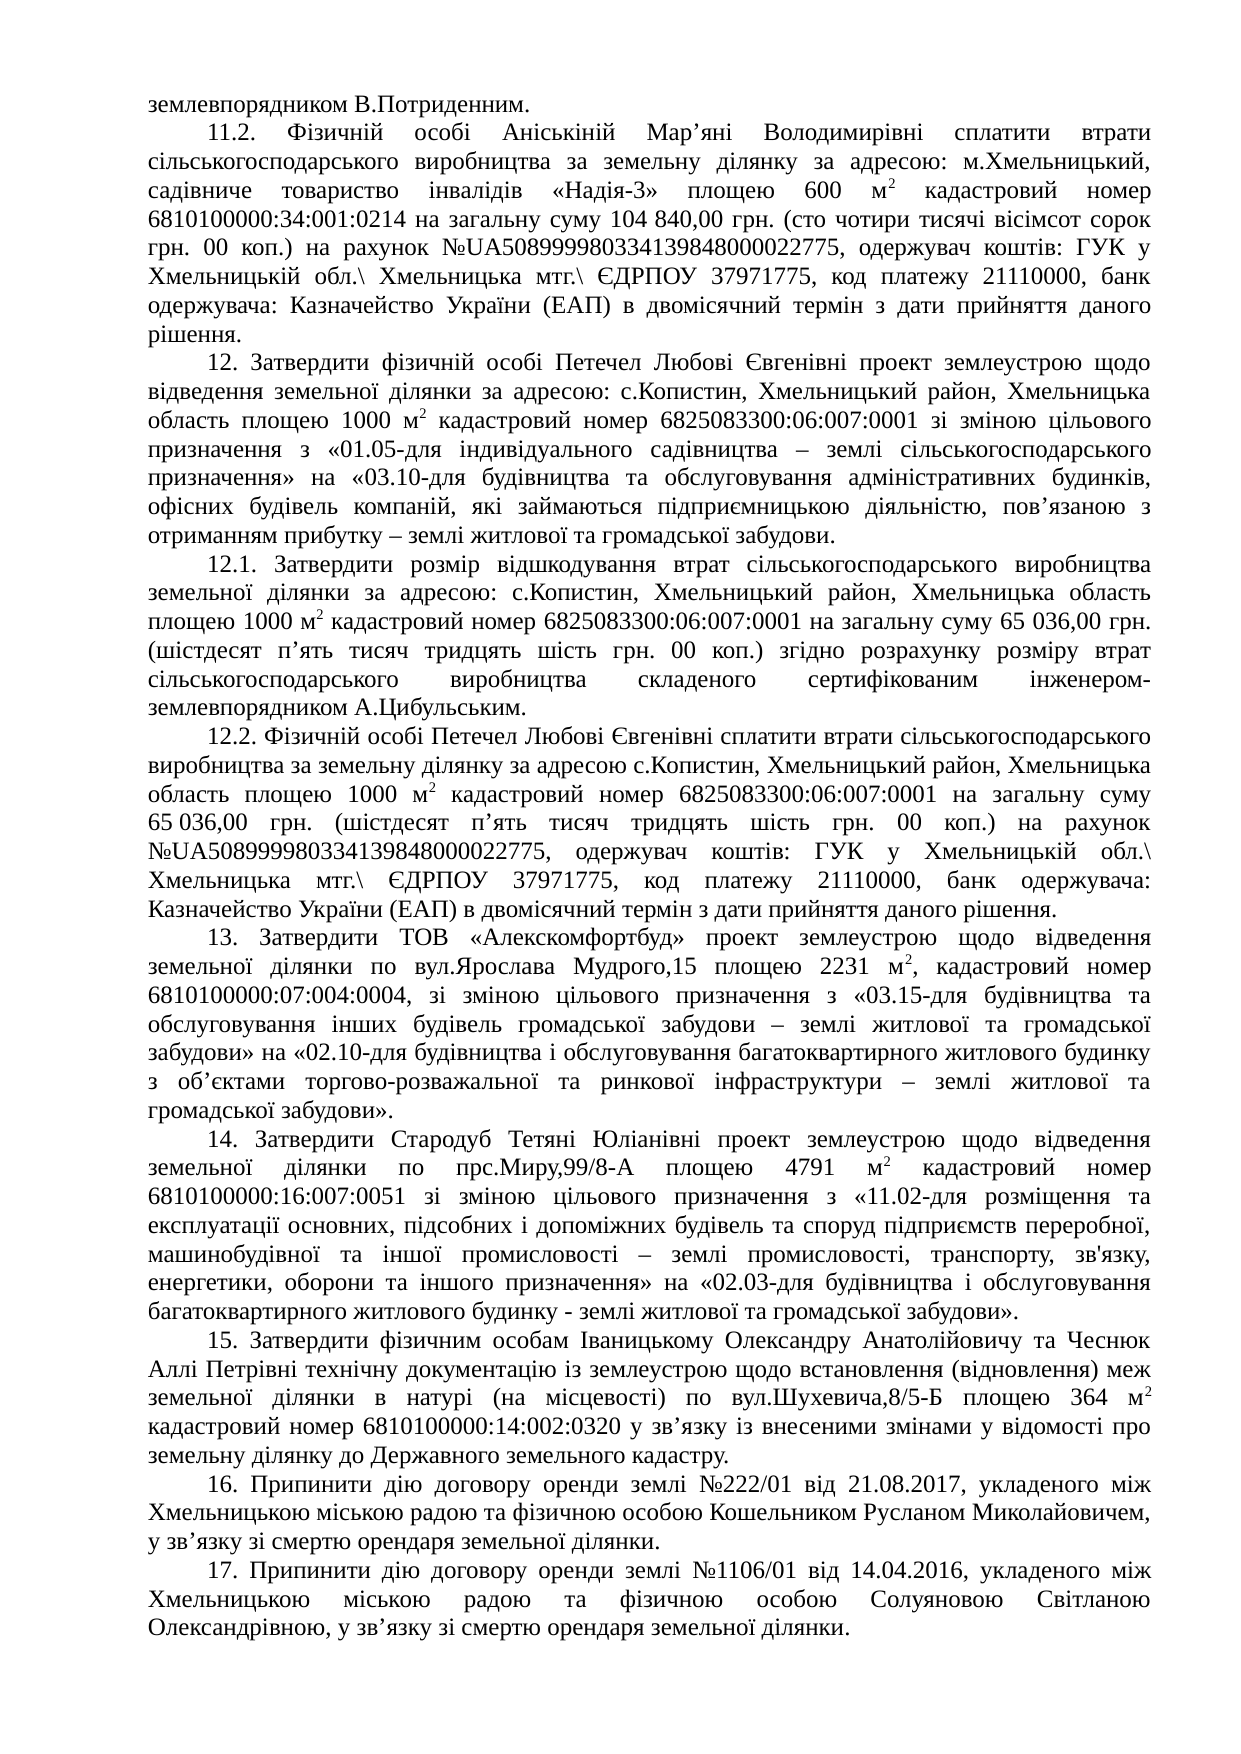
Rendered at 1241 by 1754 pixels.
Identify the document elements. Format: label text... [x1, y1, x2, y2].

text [148, 89, 1152, 117]
text 11.2. Фізичній особі Аніськіній Мар’яні Володимирівні сплатити втрати сільськогосподарського виробництва за земельну ділянку за адресою: м.Хмельницький, садівниче товариство інвалідів «Надія-3» площею 600 м2 кадастровий номер 6810100000:34:001:0214 на загальну суму 104 840,00 грн. (сто чотири тисячі вісімсот сорок грн. 00 коп.) на рахунок №UA508999980334139848000022775, одержувач коштів: ГУК у Хмельницькій обл.\ Хмельницька мтг.\ ЄДРПОУ 37971775, код платежу 21110000, банк одержувача: Казначейство України (ЕАП) в двомісячний термін з дати прийняття даного рішення. [148, 117, 1152, 347]
text 17. Припинити дію договору оренди землі №1106/01 від 14.04.2016, укладеного між Хмельницькою міською радою та фізичною особою Солуяновою Світланою Олександрівною, у зв’язку зі смертю орендаря земельної ділянки. [148, 1555, 1152, 1641]
text 14. Затвердити Стародуб Тетяні Юліанівні проект землеустрою щодо відведення земельної ділянки по прс.Миру,99/8-А площею 4791 м2 кадастровий номер 6810100000:16:007:0051 зі зміною цільового призначення з «11.02-для розміщення та експлуатації основних, підсобних і допоміжних будівель та споруд підприємств переробної, машинобудівної та іншої промисловості – землі промисловості, транспорту, зв'язку, енергетики, оборони та іншого призначення» на «02.03-для будівництва і обслуговування багатоквартирного житлового будинку - землі житлової та громадської забудови». [148, 1124, 1152, 1325]
text 15. Затвердити фізичним особам Іваницькому Олександру Анатолійовичу та Чеснюк Аллі Петрівні технічну документацію із землеустрою щодо встановлення (відновлення) меж земельної ділянки в натурі (на місцевості) по вул.Шухевича,8/5-Б площею 364 м2 кадастровий номер 6810100000:14:002:0320 у зв’язку із внесеними змінами у відомості про земельну ділянку до Державного земельного кадастру. [148, 1325, 1152, 1469]
text 12.2. Фізичній особі Петечел Любові Євгенівні сплатити втрати сільськогосподарського виробництва за земельну ділянку за адресою с.Копистин, Хмельницький район, Хмельницька область площею 1000 м2 кадастровий номер 6825083300:06:007:0001 на загальну суму 65 036,00 грн. (шістдесят п’ять тисяч тридцять шість грн. 00 коп.) на рахунок №UA508999980334139848000022775, одержувач коштів: ГУК у Хмельницькій обл.\ Хмельницька мтг.\ ЄДРПОУ 37971775, код платежу 21110000, банк одержувача: Казначейство України (ЕАП) в двомісячний термін з дати прийняття даного рішення. [148, 721, 1152, 922]
text 12.1. Затвердити розмір відшкодування втрат сільськогосподарського виробництва земельної ділянки за адресою: с.Копистин, Хмельницький район, Хмельницька область площею 1000 м2 кадастровий номер 6825083300:06:007:0001 на загальну суму 65 036,00 грн. (шістдесят п’ять тисяч тридцять шість грн. 00 коп.) згідно розрахунку розміру втрат сільськогосподарського виробництва складеного сертифікованим інженером-землевпорядником А.Цибульським. [148, 549, 1152, 721]
text 16. Припинити дію договору оренди землі №222/01 від 21.08.2017, укладеного між Хмельницькою міською радою та фізичною особою Кошельником Русланом Миколайовичем, у зв’язку зі смертю орендаря земельної ділянки. [148, 1469, 1152, 1555]
text 12. Затвердити фізичній особі Петечел Любові Євгенівні проект землеустрою щодо відведення земельної ділянки за адресою: с.Копистин, Хмельницький район, Хмельницька область площею 1000 м2 кадастровий номер 6825083300:06:007:0001 зі зміною цільового призначення з «01.05-для індивідуального садівництва – землі сільськогосподарського призначення» на «03.10-для будівництва та обслуговування адміністративних будинків, офісних будівель компаній, які займаються підприємницькою діяльністю, пов’язаною з отриманням прибутку – землі житлової та громадської забудови. [148, 347, 1152, 549]
text 13. Затвердити ТОВ «Алекскомфортбуд» проект землеустрою щодо відведення земельної ділянки по вул.Ярослава Мудрого,15 площею 2231 м2, кадастровий номер 6810100000:07:004:0004, зі зміною цільового призначення з «03.15-для будівництва та обслуговування інших будівель громадської забудови – землі житлової та громадської забудови» на «02.10-для будівництва і обслуговування багатоквартирного житлового будинку з об’єктами торгово-розважальної та ринкової інфраструктури – землі житлової та громадської забудови». [148, 922, 1152, 1124]
